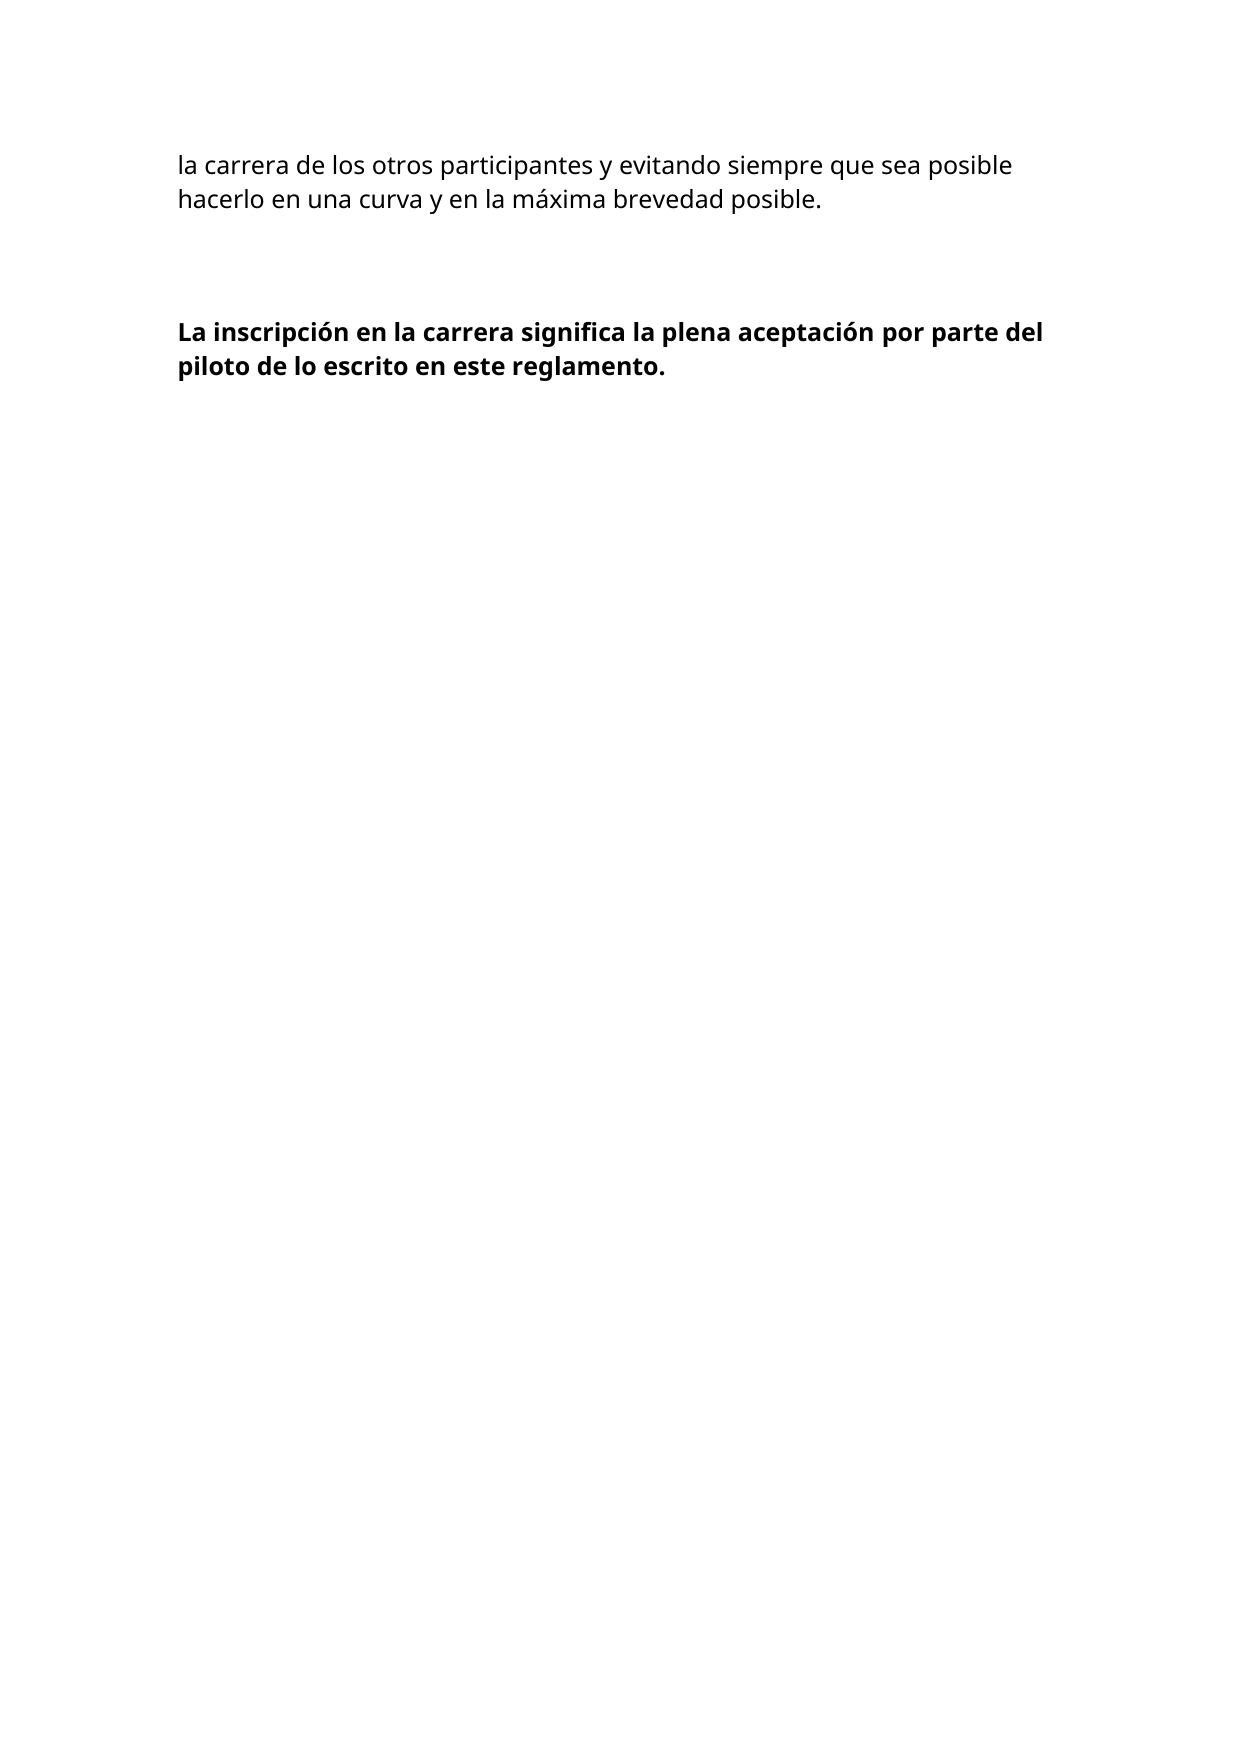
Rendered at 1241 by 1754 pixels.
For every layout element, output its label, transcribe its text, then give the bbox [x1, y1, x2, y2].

text La inscripción en la carrera significa la plena aceptación por parte del piloto de lo escrito en este reglamento. [177, 314, 1063, 382]
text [177, 148, 1063, 216]
